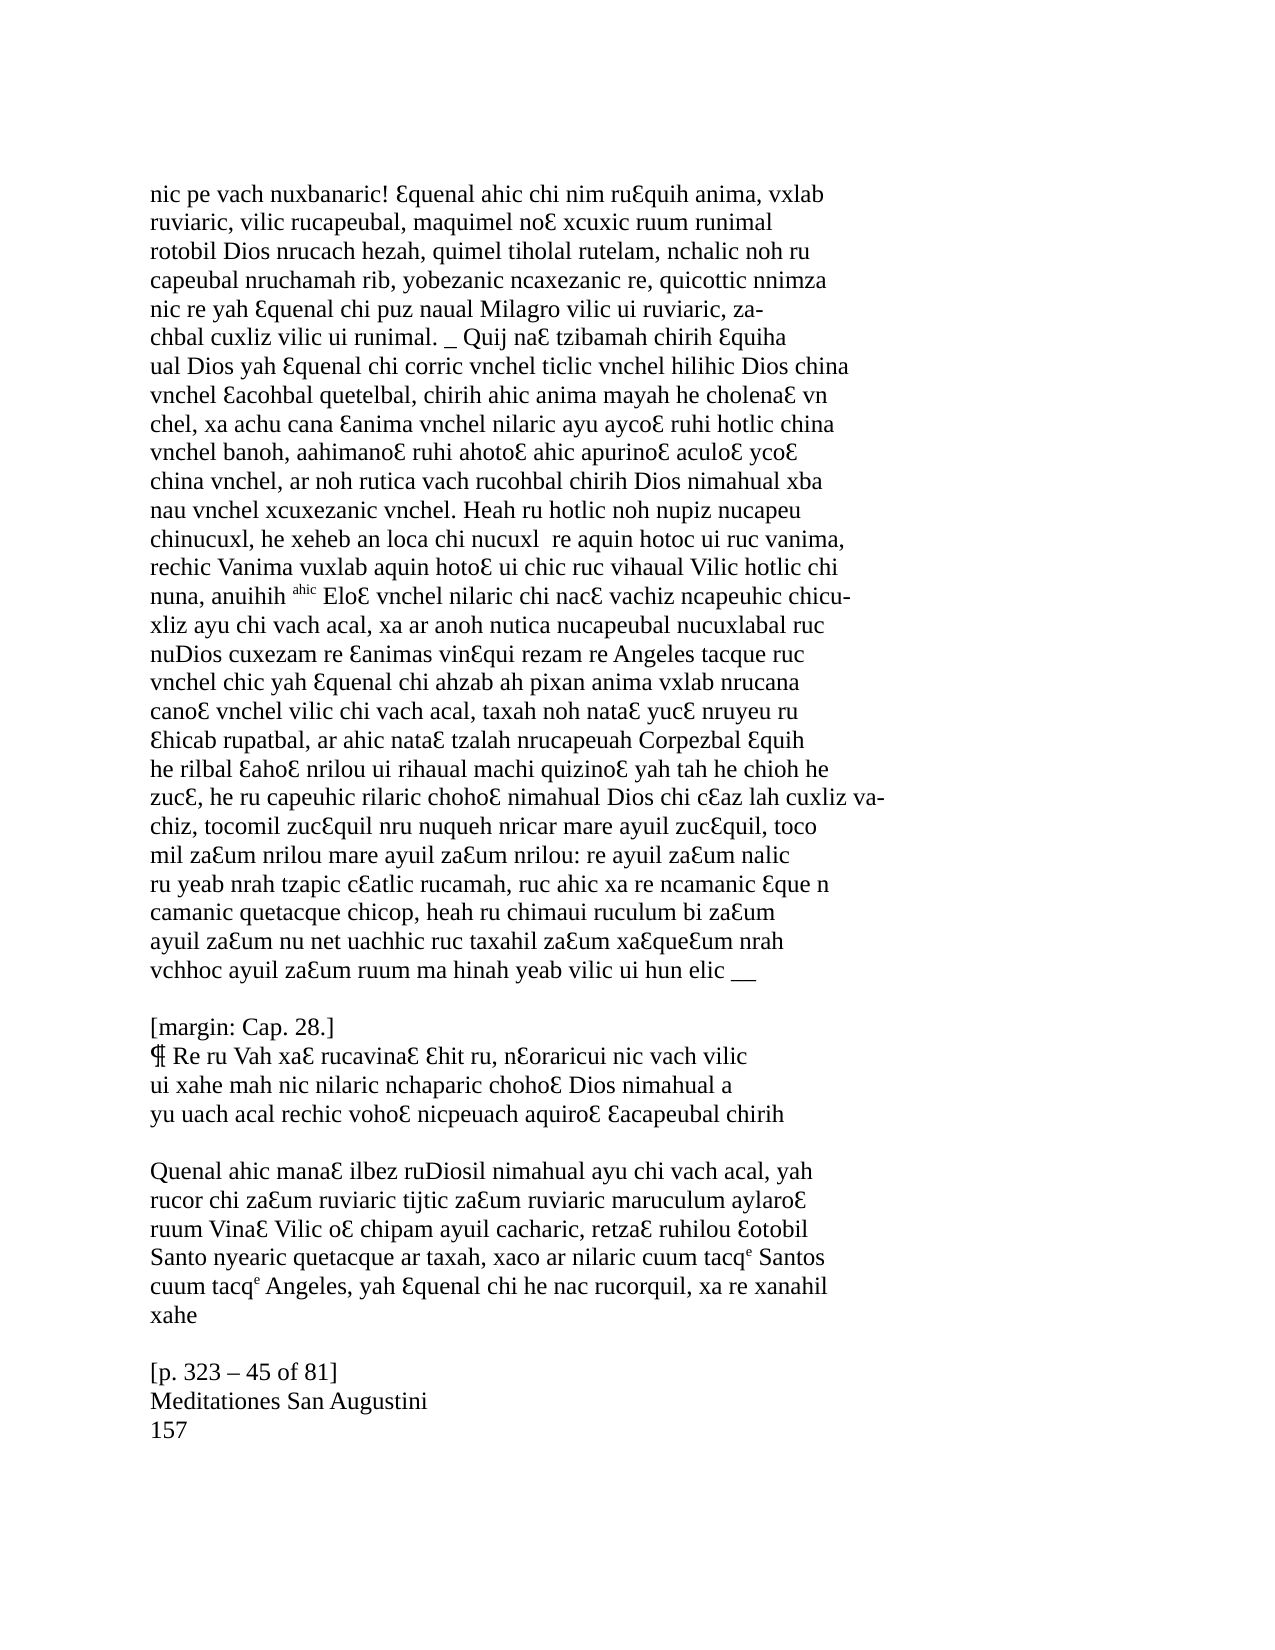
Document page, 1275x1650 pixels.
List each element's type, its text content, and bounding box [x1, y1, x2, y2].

text Meditationes San Augustini [150, 1386, 1125, 1415]
text chbal cuxliz vilic ui runimal. _ Quij naƐ tzibamah chirih Ɛquiha [150, 322, 1125, 351]
text ruum VinaƐ Vilic oƐ chipam ayuil cacharic, retzaƐ ruhilou Ɛotobil [150, 1214, 1125, 1242]
text [margin: Cap. 28.] [150, 1012, 1125, 1041]
text nuDios cuxezam re Ɛanimas vinƐqui rezam re Angeles tacque ruc [150, 639, 1125, 667]
text nic re yah Ɛquenal chi puz naual Milagro vilic ui ruviaric, za- [150, 294, 1125, 322]
text vchhoc ayuil zaƐum ruum ma hinah yeab vilic ui hun elic __ [150, 955, 1125, 984]
text ui xahe mah nic nilaric nchaparic chohoƐ Dios nimahual a [150, 1070, 1125, 1099]
text ⸿ Re ru Vah xaƐ rucavinaƐ Ɛhit ru, nƐoraricui nic vach vilic [150, 1041, 1125, 1070]
text yu uach acal rechic vohoƐ nicpeuach aquiroƐ Ɛacapeubal chirih [150, 1099, 1125, 1127]
text Quenal ahic manaƐ ilbez ruDiosil nimahual ayu chi vach acal, yah [150, 1156, 1125, 1185]
text xahe [150, 1300, 1125, 1329]
text mil zaƐum nrilou mare ayuil zaƐum nrilou: re ayuil zaƐum nalic [150, 840, 1125, 869]
text Ɛhicab rupatbal, ar ahic nataƐ tzalah nrucapeuah Corpezbal Ɛquih [150, 725, 1125, 754]
text chiz, tocomil zucƐquil nru nuqueh nricar mare ayuil zucƐquil, toco [150, 811, 1125, 840]
text canoƐ vnchel vilic chi vach acal, taxah noh nataƐ yucƐ nruyeu ru [150, 696, 1125, 725]
text chel, xa achu cana Ɛanima vnchel nilaric ayu aycoƐ ruhi hotlic china [150, 409, 1125, 437]
text ual Dios yah Ɛquenal chi corric vnchel ticlic vnchel hilihic Dios china [150, 351, 1125, 380]
text vnchel banoh, aahimanoƐ ruhi ahotoƐ ahic apurinoƐ aculoƐ ycoƐ [150, 437, 1125, 466]
text ru yeab nrah tzapic cƐatlic rucamah, ruc ahic xa re ncamanic Ɛque n [150, 869, 1125, 897]
text capeubal nruchamah rib, yobezanic ncaxezanic re, quicottic nnimza [150, 265, 1125, 294]
text vnchel chic yah Ɛquenal chi ahzab ah pixan anima vxlab nrucana [150, 667, 1125, 696]
text cuum tacqe Angeles, yah Ɛquenal chi he nac rucorquil, xa re xanahil [150, 1271, 1125, 1300]
text rotobil Dios nrucach hezah, quimel tiholal rutelam, nchalic noh ru [150, 236, 1125, 265]
text ayuil zaƐum nu net uachhic ruc taxahil zaƐum xaƐqueƐum nrah [150, 926, 1125, 955]
text rucor chi zaƐum ruviaric tijtic zaƐum ruviaric maruculum aylaroƐ [150, 1185, 1125, 1214]
text nic pe vach nuxbanaric! Ɛquenal ahic chi nim ruƐquih anima, vxlab [150, 179, 1125, 207]
text ruviaric, vilic rucapeubal, maquimel noƐ xcuxic ruum runimal [150, 207, 1125, 236]
text he rilbal ƐahoƐ nrilou ui rihaual machi quizinoƐ yah tah he chioh he [150, 754, 1125, 782]
text 157 [150, 1415, 1125, 1444]
text vnchel Ɛacohbal quetelbal, chirih ahic anima mayah he cholenaƐ vn [150, 380, 1125, 409]
text nuna, anuihih ahic EloƐ vnchel nilaric chi nacƐ vachiz ncapeuhic chicu- [150, 581, 1125, 610]
text china vnchel, ar noh rutica vach rucohbal chirih Dios nimahual xba [150, 466, 1125, 495]
text Santo nyearic quetacque ar taxah, xaco ar nilaric cuum tacqe Santos [150, 1242, 1125, 1271]
text camanic quetacque chicop, heah ru chimaui ruculum bi zaƐum [150, 897, 1125, 926]
text zucƐ, he ru capeuhic rilaric chohoƐ nimahual Dios chi cƐaz lah cuxliz va- [150, 782, 1125, 811]
text [p. 323 – 45 of 81] [150, 1357, 1125, 1386]
text rechic Vanima vuxlab aquin hotoƐ ui chic ruc vihaual Vilic hotlic chi [150, 552, 1125, 581]
text chinucuxl, he xeheb an loca chi nucuxl re aquin hotoc ui ruc vanima, [150, 524, 1125, 552]
text nau vnchel xcuxezanic vnchel. Heah ru hotlic noh nupiz nucapeu [150, 495, 1125, 524]
text xliz ayu chi vach acal, xa ar anoh nutica nucapeubal nucuxlabal ruc [150, 610, 1125, 639]
